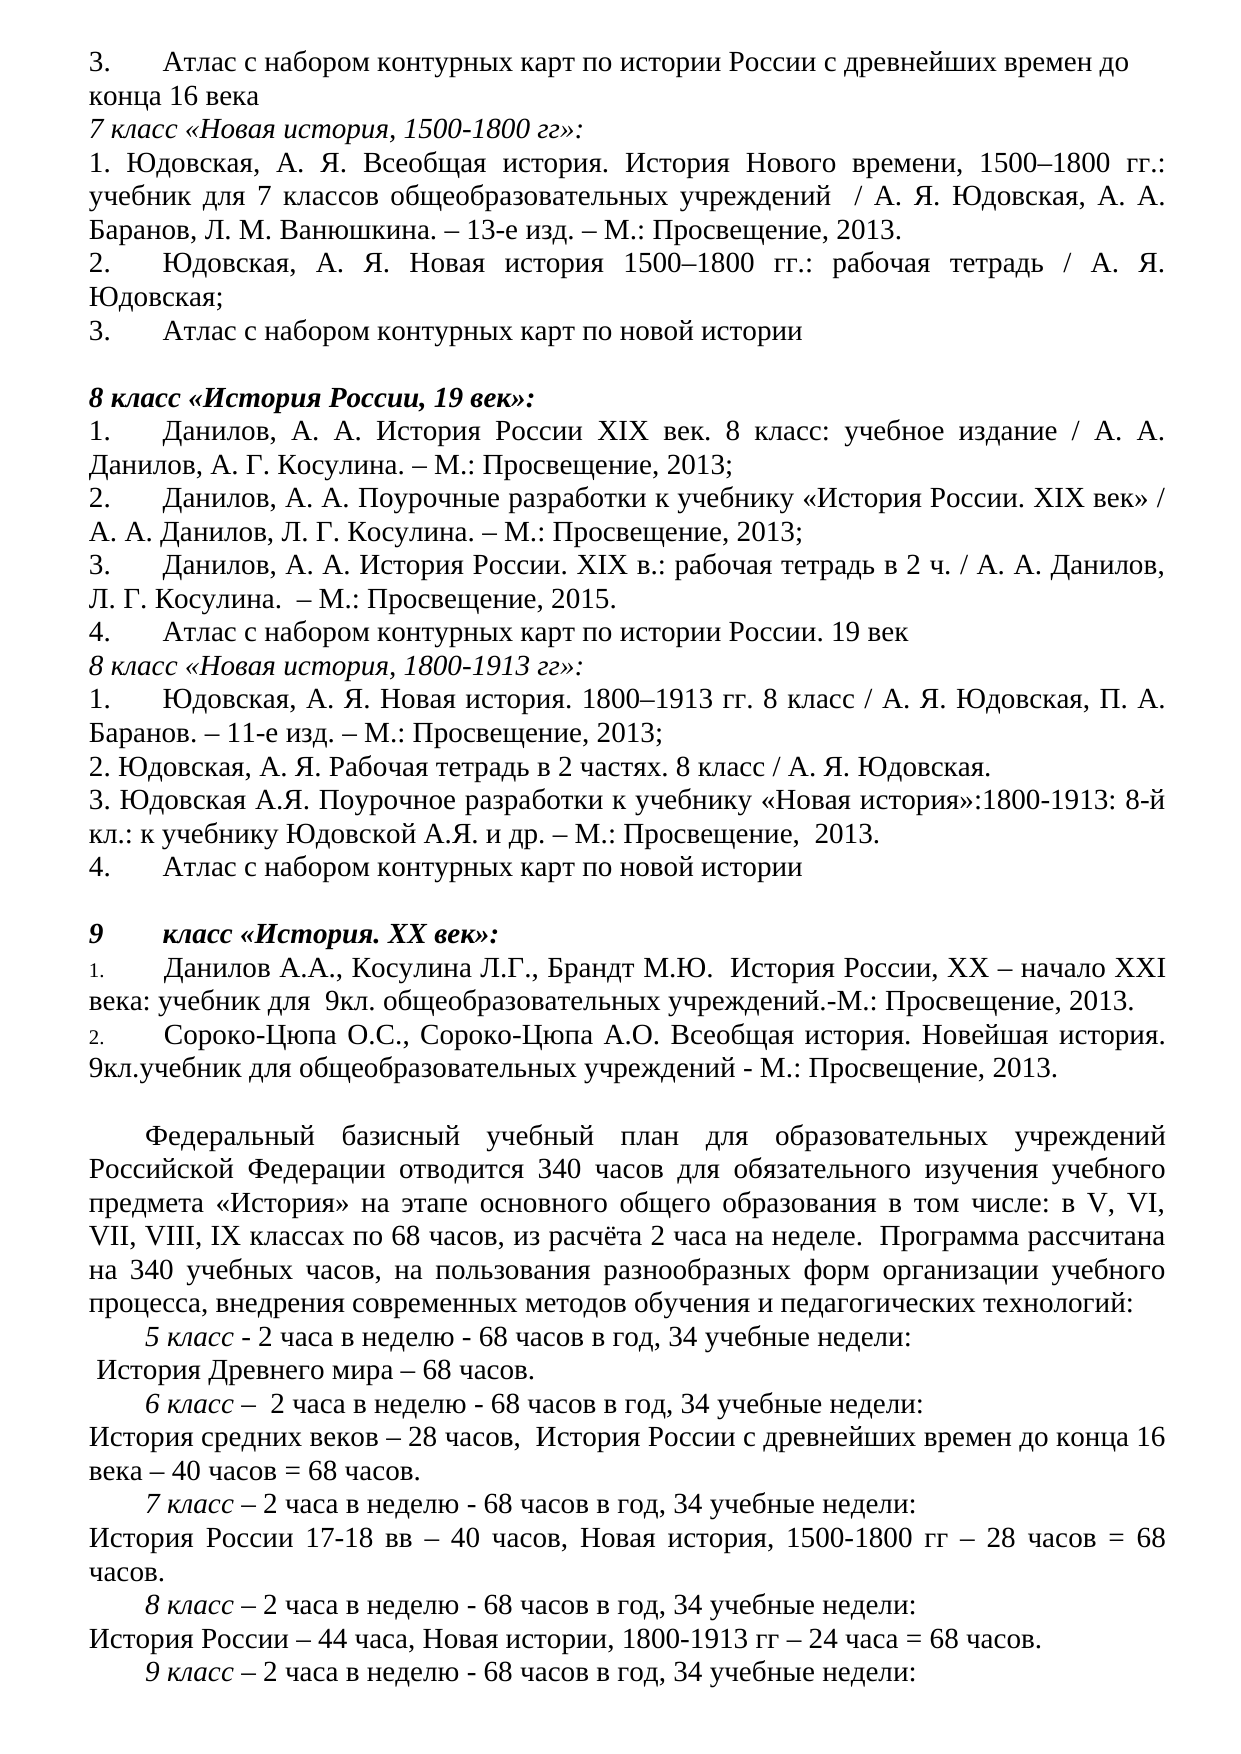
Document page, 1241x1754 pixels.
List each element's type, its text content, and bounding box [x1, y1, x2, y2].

text История Древнего мира – 68 часов. [89, 1352, 1167, 1386]
text 9 класс – 2 часа в неделю - 68 часов в год, 34 учебные недели: [89, 1654, 1167, 1688]
list Атлас с набором контурных карт по истории России. 19 век [89, 614, 1167, 648]
text 6 класс – 2 часа в неделю - 68 часов в год, 34 учебные недели: [89, 1386, 1167, 1419]
text История России 17-18 вв – 40 часов, Новая история, 1500-1800 гг – 28 часов = 68 часов. [89, 1520, 1167, 1587]
list Данилов А.А., Косулина Л.Г., Брандт М.Ю. История России, ХХ – начало ХХI века: учебник для 9кл. общеобразовательных учреждений.-М.: Просвещение, 2013. [89, 950, 1167, 1017]
text 5 класс - 2 часа в неделю - 68 часов в год, 34 учебные недели: [89, 1319, 1167, 1352]
text 7 класс – 2 часа в неделю - 68 часов в год, 34 учебные недели: [89, 1487, 1167, 1520]
list Юдовская, А. Я. Всеобщая история. История Нового времени, 1500–1800 гг.: учебник для 7 классов общеобразовательных учреждений / А. Я. Юдовская, А. А. Баранов, Л. М. Ванюшкина. – 13-е изд. – М.: Просвещение, 2013. [89, 145, 1167, 246]
text 4. Атлас с набором контурных карт по новой истории [89, 849, 1167, 883]
list Данилов, А. А. История России XIX век. 8 класс: учебное издание / А. А. Данилов, А. Г. Косулина. – М.: Просвещение, 2013; [89, 413, 1167, 480]
list Атлас с набором контурных карт по новой истории [89, 313, 1167, 346]
text 7 класс «Новая история, 1500-1800 гг»: [89, 111, 1167, 145]
list Данилов, А. А. История России. XIX в.: рабочая тетрадь в 2 ч. / А. А. Данилов, Л. Г. Косулина. – М.: Просвещение, 2015. [89, 547, 1167, 614]
text 2. Юдовская, А. Я. Рабочая тетрадь в 2 частях. 8 класс / А. Я. Юдовская. [89, 749, 1167, 782]
list класс «История. XX век»: [89, 916, 1167, 950]
list Данилов, А. А. Поурочные разработки к учебнику «История России. XIX век» / А. А. Данилов, Л. Г. Косулина. – М.: Просвещение, 2013; [89, 480, 1167, 547]
list Сороко-Цюпа О.С., Сороко-Цюпа А.О. Всеобщая история. Новейшая история. 9кл.учебник для общеобразовательных учреждений - М.: Просвещение, 2013. [89, 1017, 1167, 1084]
list Юдовская, А. Я. Новая история 1500–1800 гг.: рабочая тетрадь / А. Я. Юдовская; [89, 246, 1167, 313]
text Федеральный базисный учебный план для образовательных учреждений Российской Федерации отводится 340 часов для обязательного изучения учебного предмета «История» на этапе основного общего образования в том числе: в V, VI, VII, VIII, IX классах по 68 часов, из расчёта 2 часа на неделе. Программа рассчитана на 340 учебных часов, на пользования разнообразных форм организации учебного процесса, внедрения современных методов обучения и педагогических технологий: [89, 1118, 1167, 1319]
text 8 класс – 2 часа в неделю - 68 часов в год, 34 учебные недели: [89, 1587, 1167, 1621]
list Атлас с набором контурных карт по истории России с древнейших времен до конца 16 века [89, 44, 1167, 111]
text 3. Юдовская А.Я. Поурочное разработки к учебнику «Новая история»:1800-1913: 8-й кл.: к учебнику Юдовской А.Я. и др. – М.: Просвещение, 2013. [89, 782, 1167, 849]
text 8 класс «Новая история, 1800-1913 гг»: [89, 648, 1167, 682]
list Юдовская, А. Я. Новая история. 1800–1913 гг. 8 класс / А. Я. Юдовская, П. А. Баранов. – 11-е изд. – М.: Просвещение, 2013; [89, 682, 1167, 749]
text История средних веков – 28 часов, История России с древнейших времен до конца 16 века – 40 часов = 68 часов. [89, 1419, 1167, 1487]
text История России – 44 часа, Новая истории, 1800-1913 гг – 24 часа = 68 часов. [89, 1621, 1167, 1654]
text 8 класс «История России, 19 век»: [89, 380, 1167, 413]
